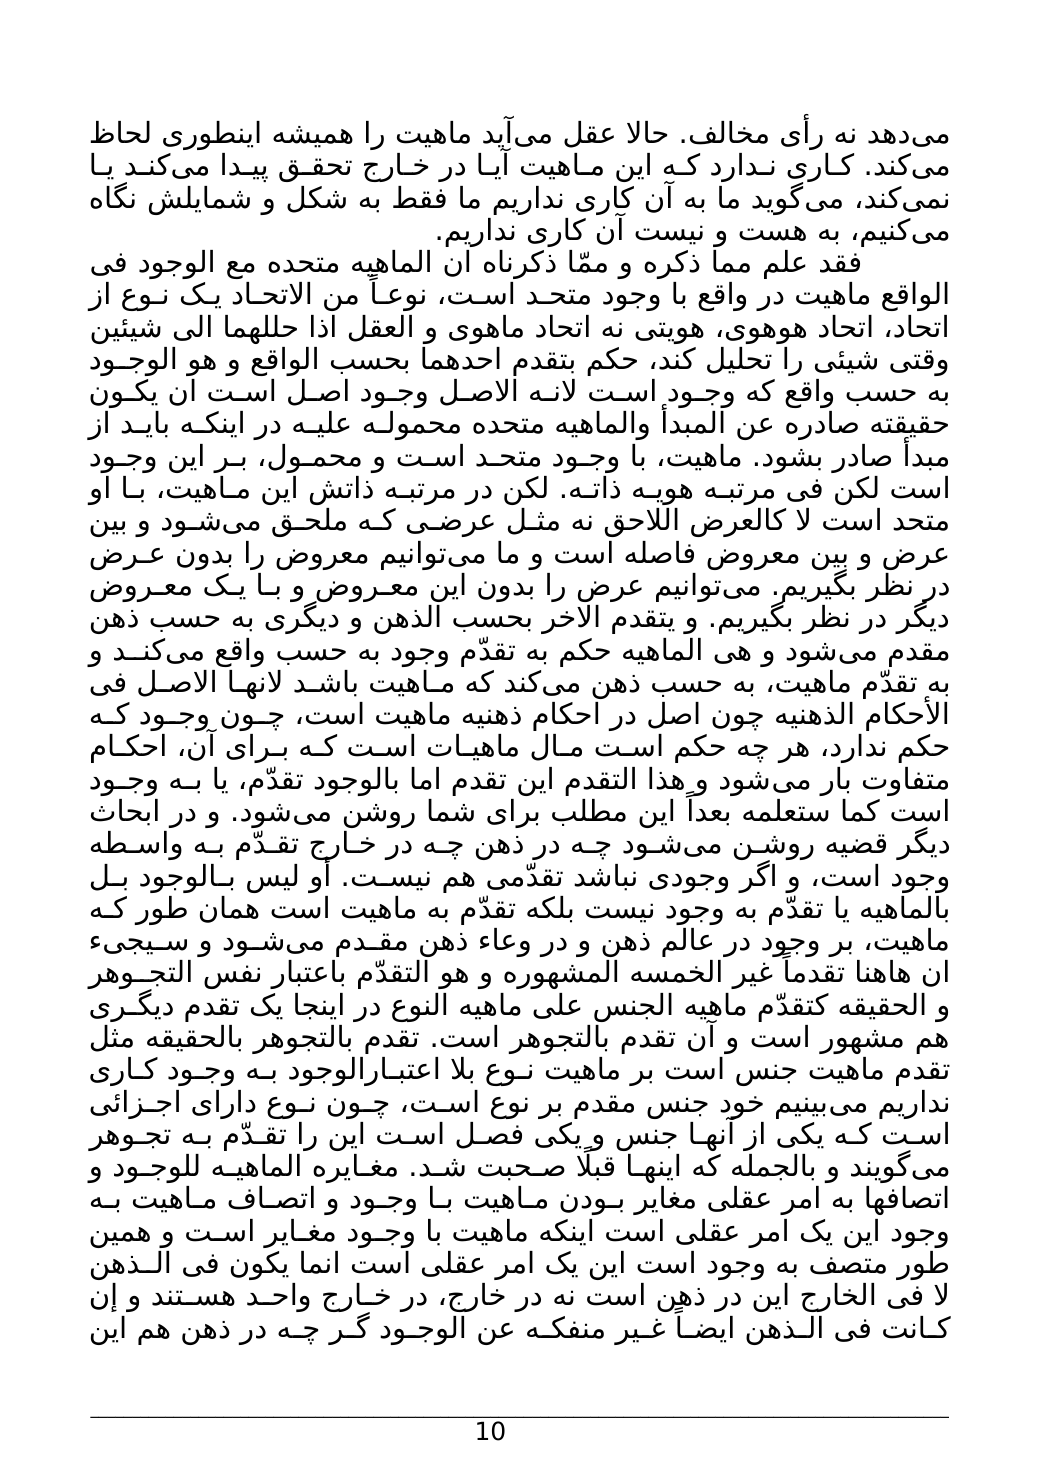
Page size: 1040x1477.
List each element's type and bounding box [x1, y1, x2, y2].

text [89, 247, 951, 1345]
text [89, 118, 951, 247]
